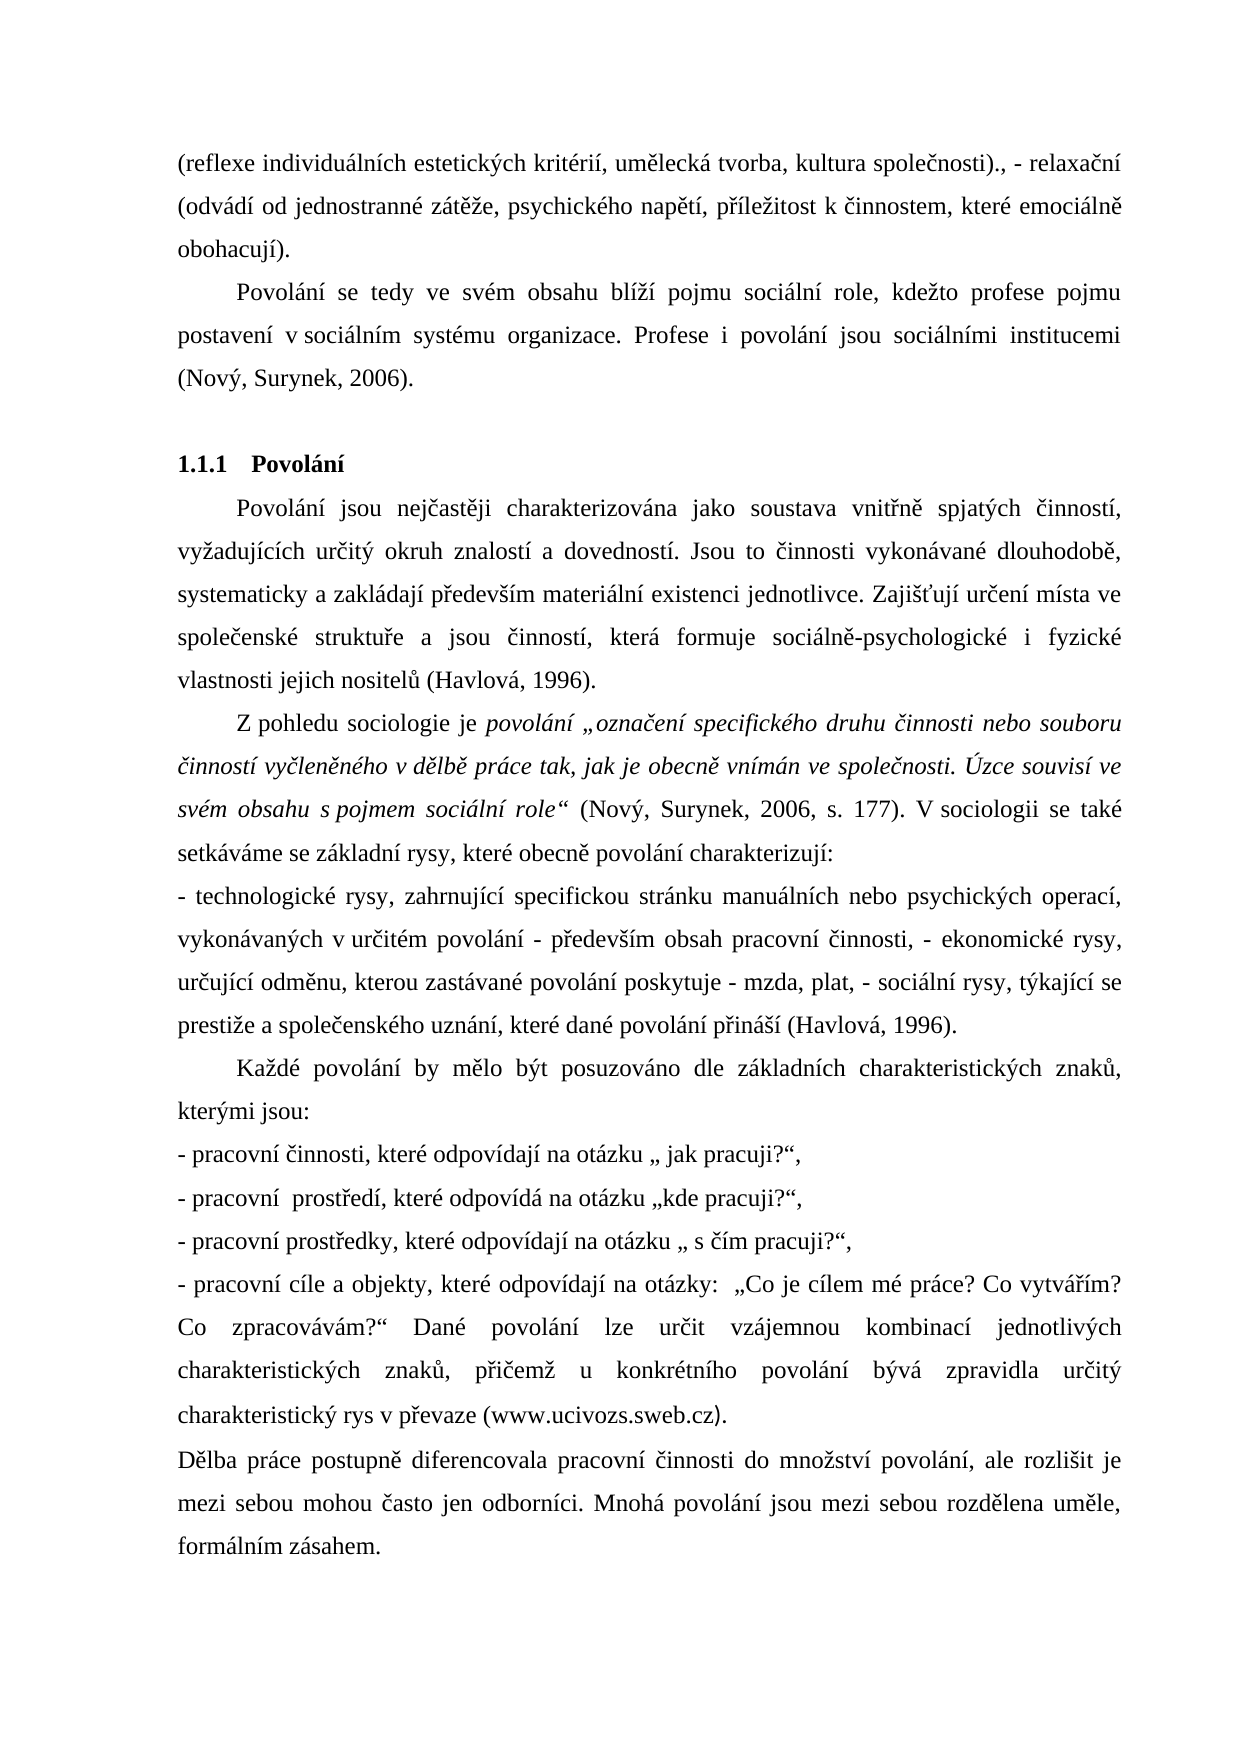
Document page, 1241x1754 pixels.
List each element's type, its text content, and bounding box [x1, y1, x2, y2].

text - pracovní prostředí, které odpovídá na otázku „kde pracuji?“, [177, 1183, 1122, 1211]
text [177, 148, 1122, 263]
text - pracovní prostředky, které odpovídají na otázku „ s čím pracuji?“, [177, 1226, 1122, 1254]
text Povolání jsou nejčastěji charakterizována jako soustava vnitřně spjatých činností, vyžadujících určitý okruh znalostí a dovedností. Jsou to činnosti vykonávané dlouhodobě, systematicky a zakládají především materiální existenci jednotlivce. Zajišťují určení místa ve společenské struktuře a jsou činností, která formuje sociálně-psychologické i fyzické vlastnosti jejich nositelů (Havlová, 1996). [177, 493, 1122, 694]
text Dělba práce postupně diferencovala pracovní činnosti do množství povolání, ale rozlišit je mezi sebou mohou často jen odborníci. Mnohá povolání jsou mezi sebou rozdělena uměle, formálním zásahem. [177, 1445, 1122, 1560]
text Každé povolání by mělo být posuzováno dle základních charakteristických znaků, kterými jsou: [177, 1053, 1122, 1125]
text - pracovní cíle a objekty, které odpovídají na otázky: „Co je cílem mé práce? Co vytvářím? Co zpracovávám?“ Dané povolání lze určit vzájemnou kombinací jednotlivých charakteristických znaků, přičemž u konkrétního povolání bývá zpravidla určitý charakteristický rys v převaze (www.ucivozs.sweb.cz). [177, 1269, 1122, 1430]
text Z pohledu sociologie je povolání „označení specifického druhu činnosti nebo souboru činností vyčleněného v dělbě práce tak, jak je obecně vnímán ve společnosti. Úzce souvisí ve svém obsahu s pojmem sociální role“ (Nový, Surynek, 2006, s. 177). V sociologii se také setkáváme se základní rysy, které obecně povolání charakterizují: [177, 708, 1122, 866]
text Povolání se tedy ve svém obsahu blíží pojmu sociální role, kdežto profese pojmu postavení v sociálním systému organizace. Profese i povolání jsou sociálními institucemi (Nový, Surynek, 2006). [177, 277, 1122, 392]
text 1.1.1 Povolání [177, 449, 1122, 478]
text - pracovní činnosti, které odpovídají na otázku „ jak pracuji?“, [177, 1139, 1122, 1168]
text - technologické rysy, zahrnující specifickou stránku manuálních nebo psychických operací, vykonávaných v určitém povolání - především obsah pracovní činnosti, - ekonomické rysy, určující odměnu, kterou zastávané povolání poskytuje - mzda, plat, - sociální rysy, týkající se prestiže a společenského uznání, které dané povolání přináší (Havlová, 1996). [177, 881, 1122, 1039]
